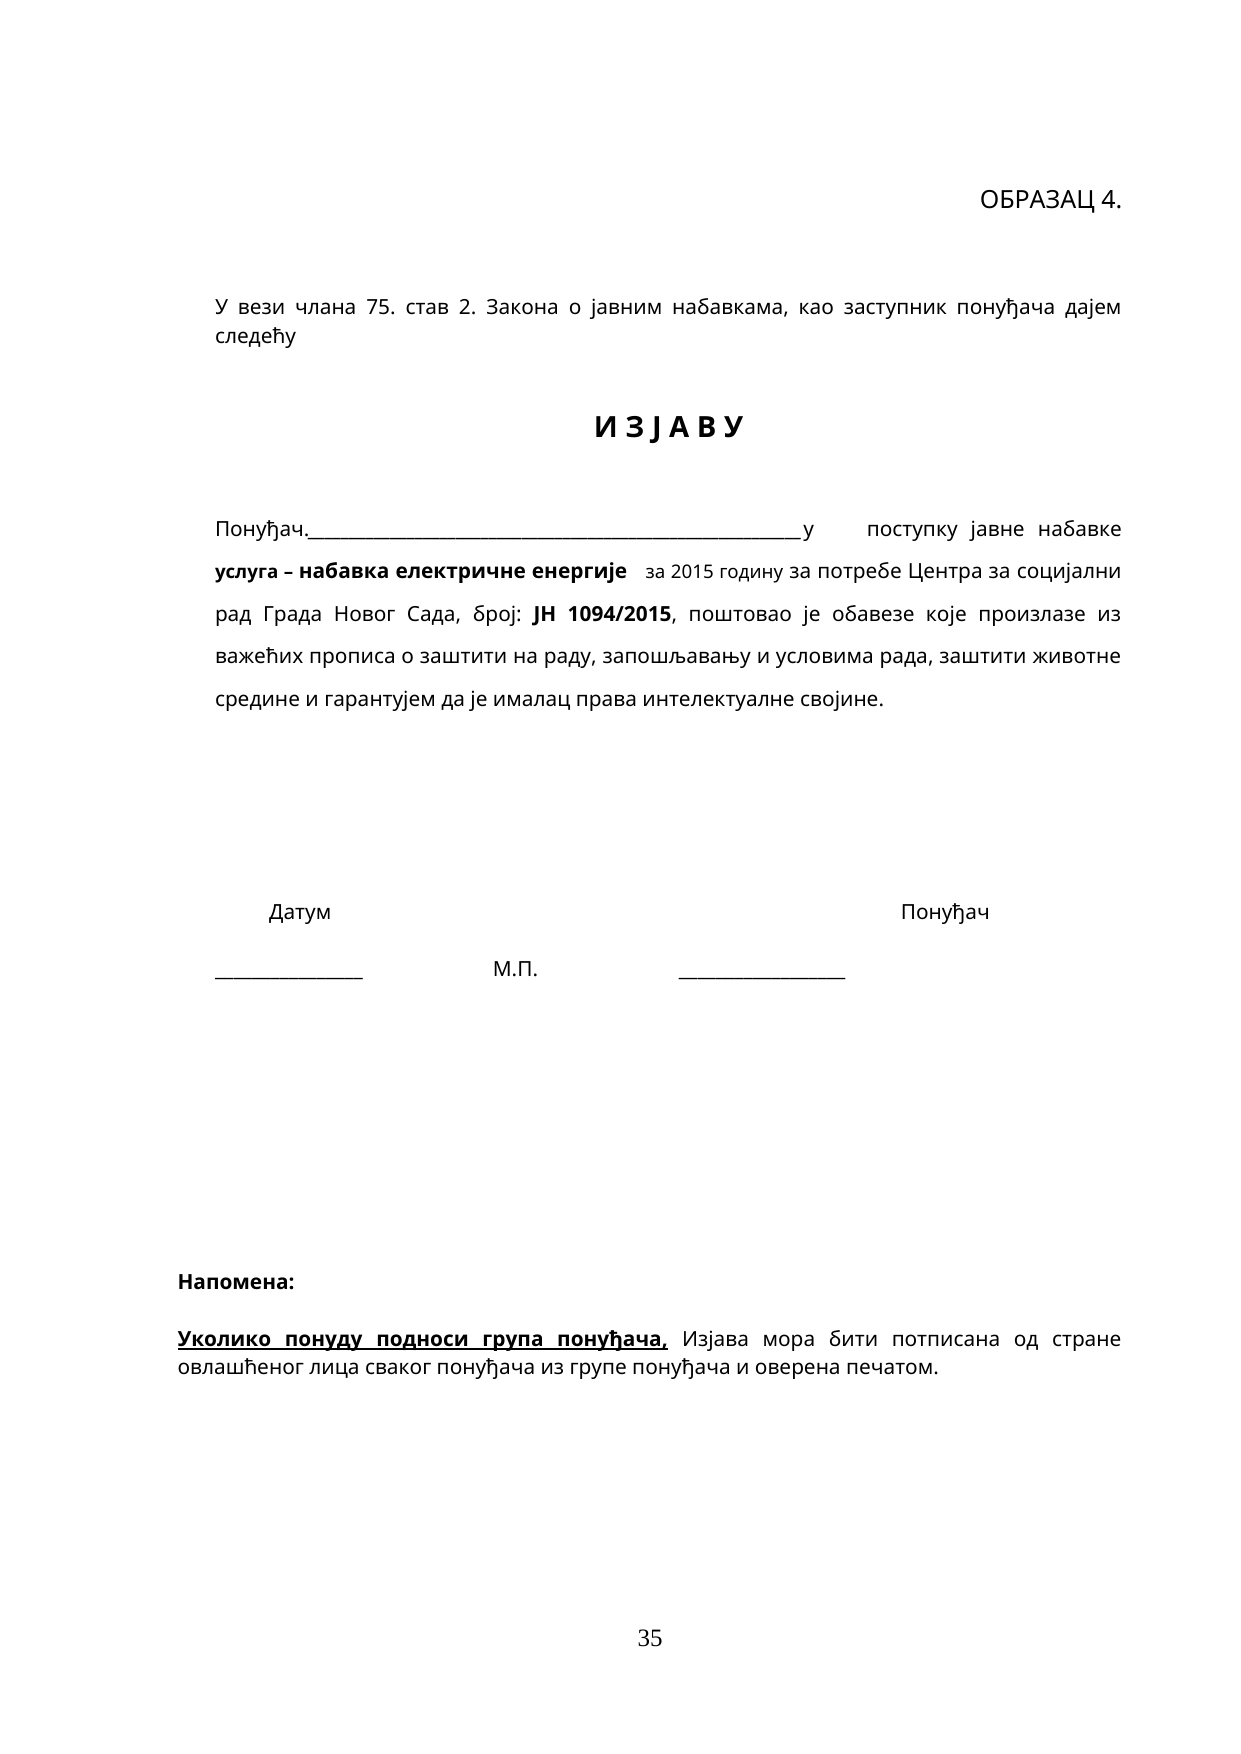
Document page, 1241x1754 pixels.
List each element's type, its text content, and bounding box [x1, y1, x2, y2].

text ________________ М.П. __________________ [215, 954, 1122, 983]
text Понуђач.____________________________________________________________у поступку јавне набавке услуга – набавка електричне енергије за 2015 годину за потребе Центра за социјални рад Града Новог Сада, број: ЈН 1094/2015, поштовао је обавезе које произлазе из важећих прописа о заштити на раду, запошљавању и условима рада, заштити животне средине и гарантујем да је ималац права интелектуалне својине. [215, 514, 1122, 713]
text Датум Понуђач [215, 897, 1122, 926]
text И З Ј А В У [215, 406, 1122, 446]
text У вези члана 75. став 2. Закона о јавним набавкама, као заступник понуђача дајем следећу [215, 292, 1122, 349]
text Уколико понуду подноси група понуђача, Изјава мора бити потписана од стране овлашћеног лица сваког понуђача из групе понуђача и оверена печатом. [177, 1324, 1122, 1381]
text ОБРАЗАЦ 4. [177, 182, 1122, 216]
text Напомена: [177, 1267, 1122, 1296]
